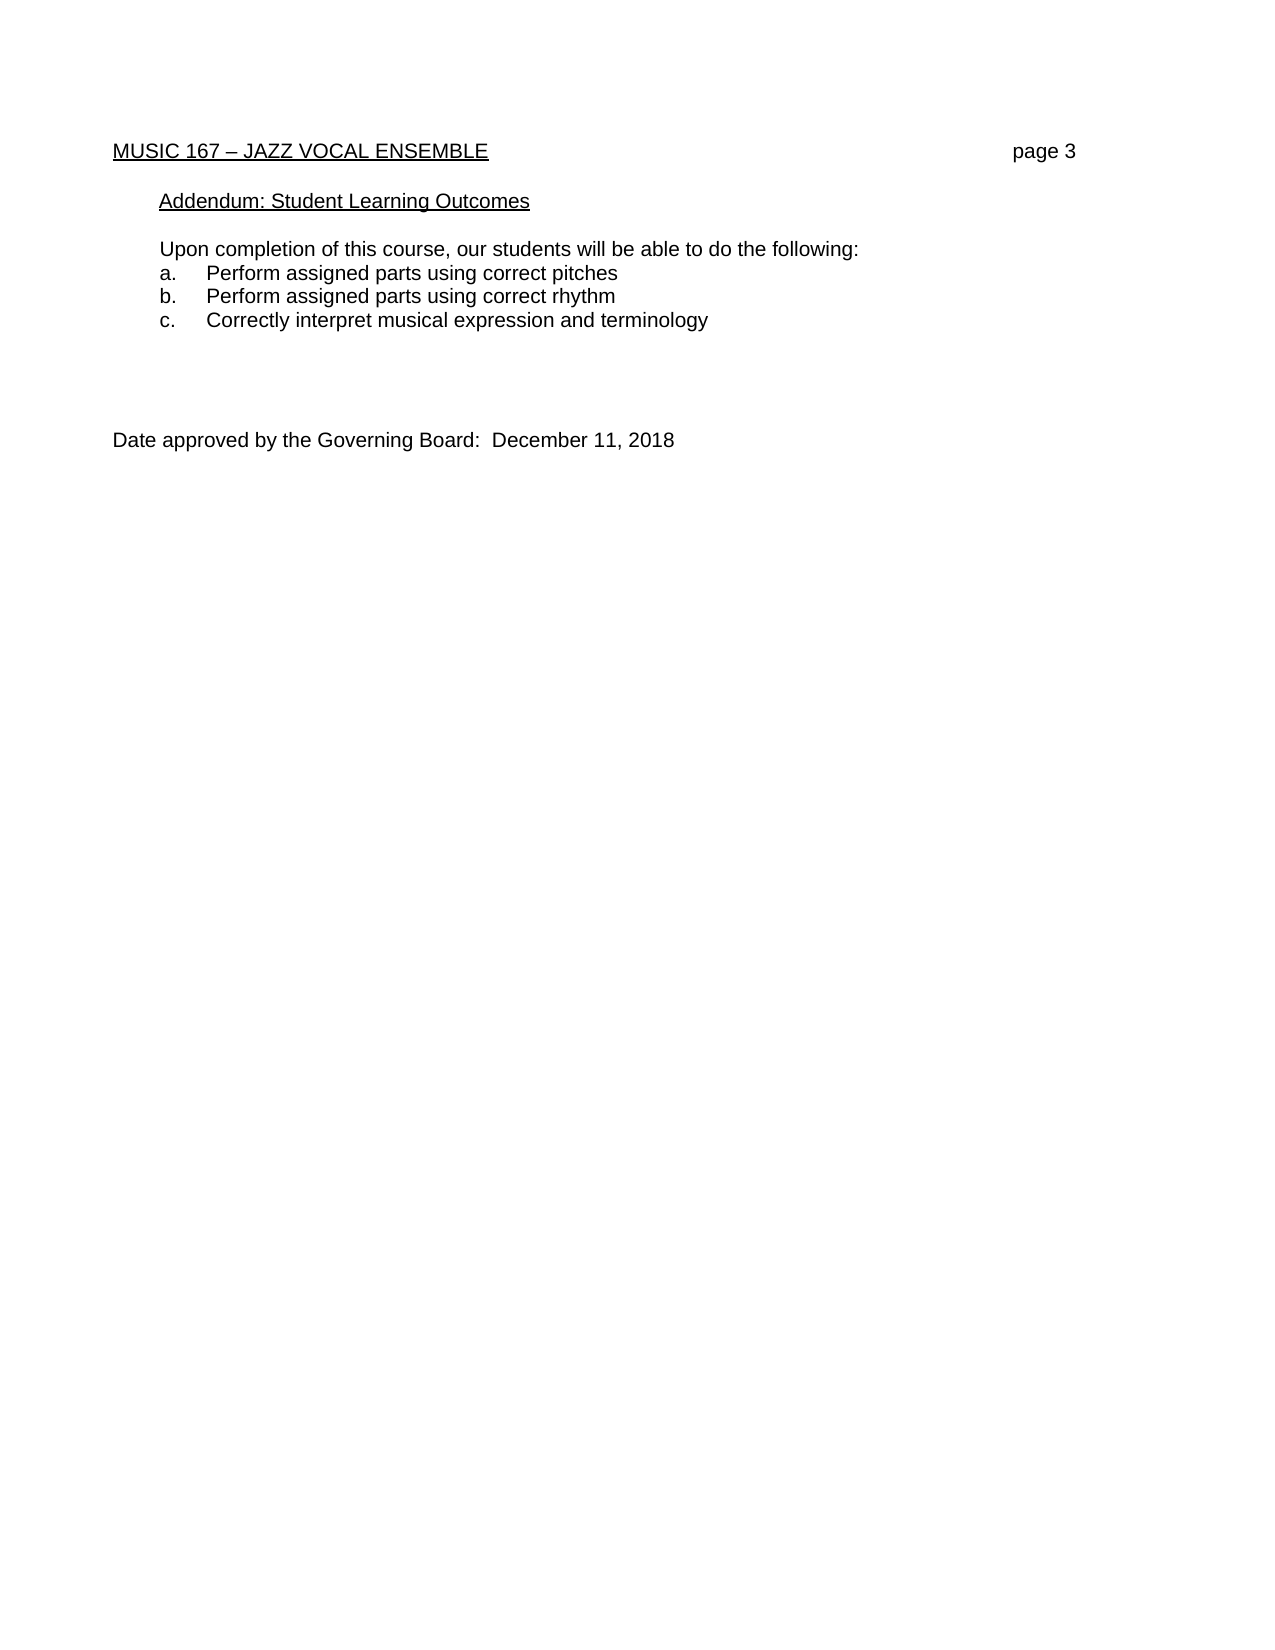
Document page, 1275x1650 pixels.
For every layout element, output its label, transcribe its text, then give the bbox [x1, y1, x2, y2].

text Date approved by the Governing Board: December 11, 2018 [112, 428, 1162, 452]
text Upon completion of this course, our students will be able to do the following: [112, 236, 1162, 260]
text c. Correctly interpret musical expression and terminology [112, 308, 1162, 332]
list Perform assigned parts using correct rhythm [159, 284, 1162, 308]
text Addendum: Student Learning Outcomes [112, 187, 1162, 212]
list Perform assigned parts using correct pitches [159, 260, 1162, 284]
text MUSIC 167 – JAZZ VOCAL ENSEMBLE page 3 [112, 137, 1162, 162]
